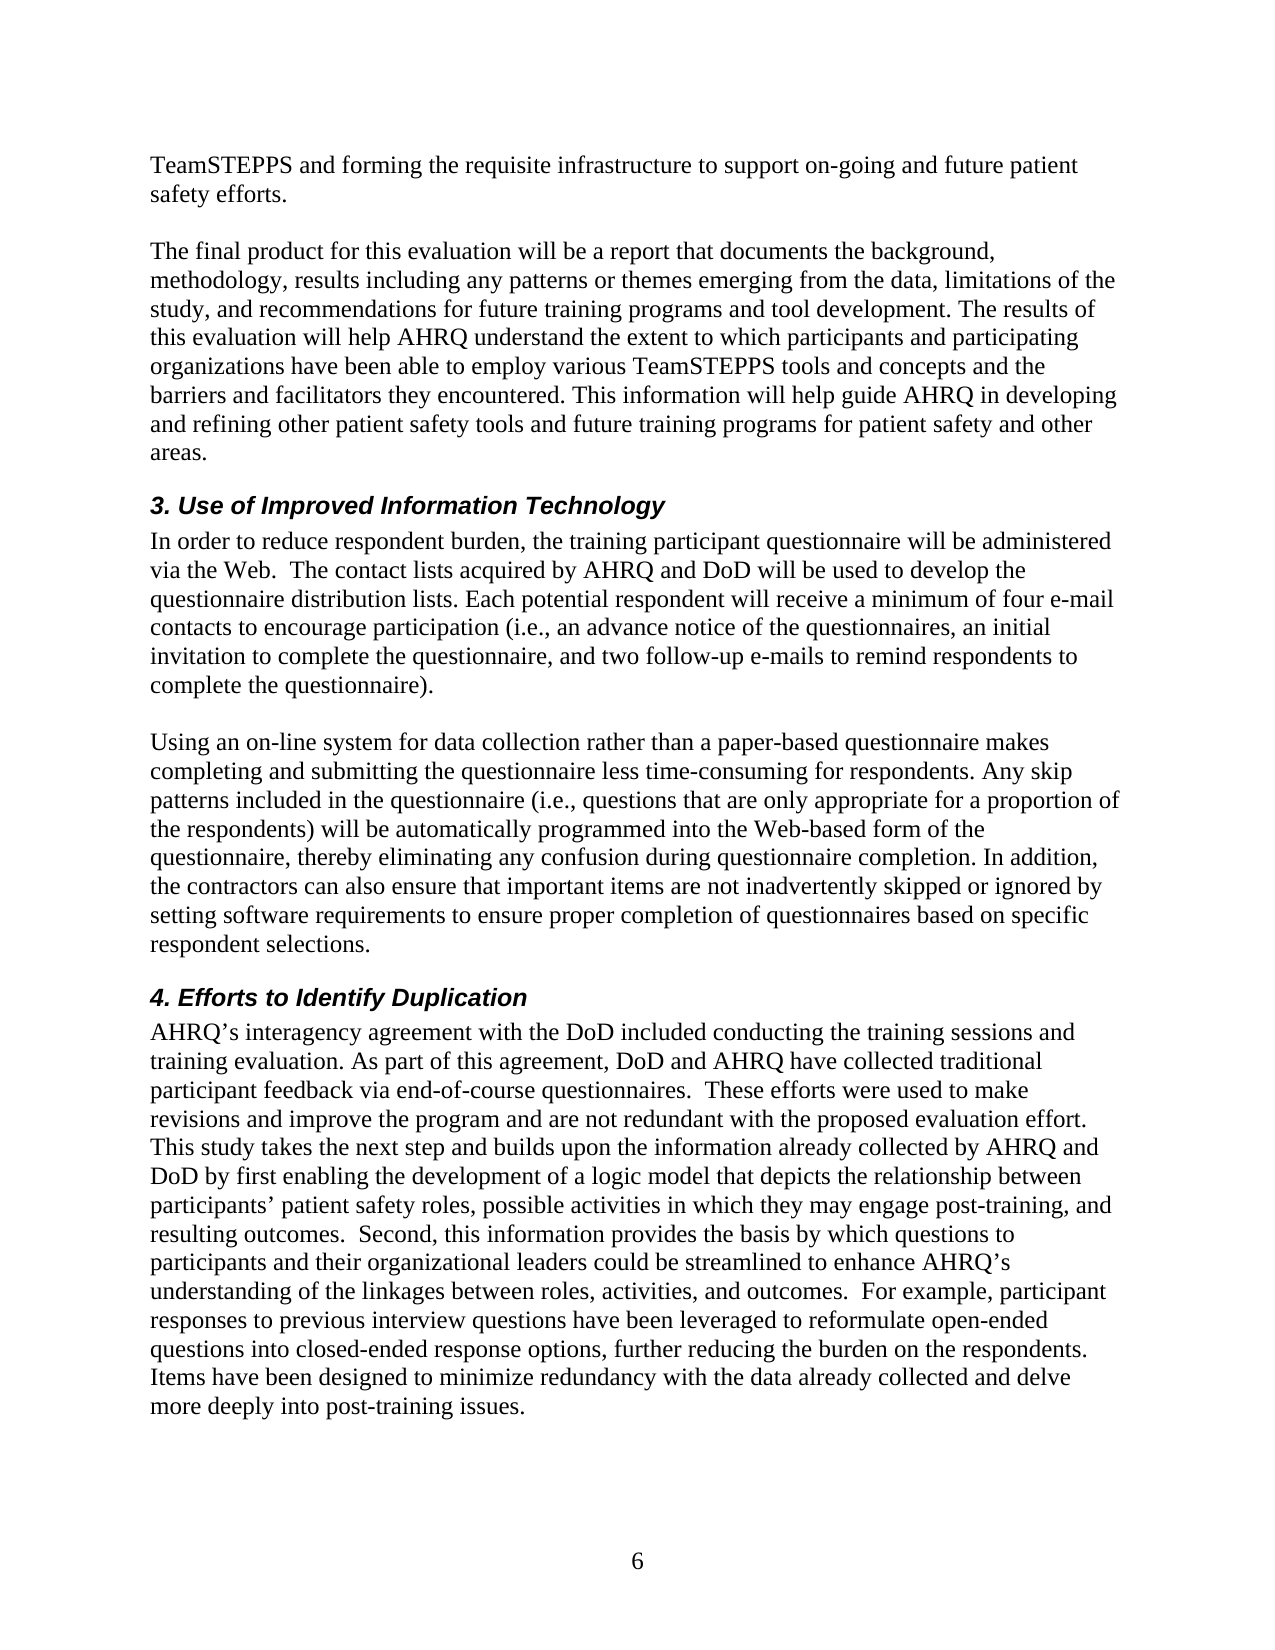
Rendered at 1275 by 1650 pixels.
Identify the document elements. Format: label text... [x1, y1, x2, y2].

subtitle 4. Efforts to Identify Duplication [150, 982, 1125, 1011]
text The final product for this evaluation will be a report that documents the background, methodology, results including any patterns or themes emerging from the data, limitations of the study, and recommendations for future training programs and tool development. The results of this evaluation will help AHRQ understand the extent to which participants and participating organizations have been able to employ various TeamSTEPPS tools and concepts and the barriers and facilitators they encountered. This information will help guide AHRQ in developing and refining other patient safety tools and future training programs for patient safety and other areas. [150, 236, 1125, 466]
text In order to reduce respondent burden, the training participant questionnaire will be administered via the Web. The contact lists acquired by AHRQ and DoD will be used to develop the questionnaire distribution lists. Each potential respondent will receive a minimum of four e-mail contacts to encourage participation (i.e., an advance notice of the questionnaires, an initial invitation to complete the questionnaire, and two follow-up e-mails to remind respondents to complete the questionnaire). [150, 526, 1125, 699]
subtitle 3. Use of Improved Information Technology [150, 491, 1125, 520]
text AHRQ’s interagency agreement with the DoD included conducting the training sessions and training evaluation. As part of this agreement, DoD and AHRQ have collected traditional participant feedback via end-of-course questionnaires. These efforts were used to make revisions and improve the program and are not redundant with the proposed evaluation effort. This study takes the next step and builds upon the information already collected by AHRQ and DoD by first enabling the development of a logic model that depicts the relationship between participants’ patient safety roles, possible activities in which they may engage post-training, and resulting outcomes. Second, this information provides the basis by which questions to participants and their organizational leaders could be streamlined to enhance AHRQ’s understanding of the linkages between roles, activities, and outcomes. For example, participant responses to previous interview questions have been leveraged to reformulate open-ended questions into closed-ended response options, further reducing the burden on the respondents. Items have been designed to minimize redundancy with the data already collected and delve more deeply into post-training issues. [150, 1017, 1125, 1420]
text Using an on-line system for data collection rather than a paper-based questionnaire makes completing and submitting the questionnaire less time-consuming for respondents. Any skip patterns included in the questionnaire (i.e., questions that are only appropriate for a proportion of the respondents) will be automatically programmed into the Web-based form of the questionnaire, thereby eliminating any confusion during questionnaire completion. In addition, the contractors can also ensure that important items are not inadvertently skipped or ignored by setting software requirements to ensure proper completion of questionnaires based on specific respondent selections. [150, 727, 1125, 957]
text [150, 150, 1125, 207]
